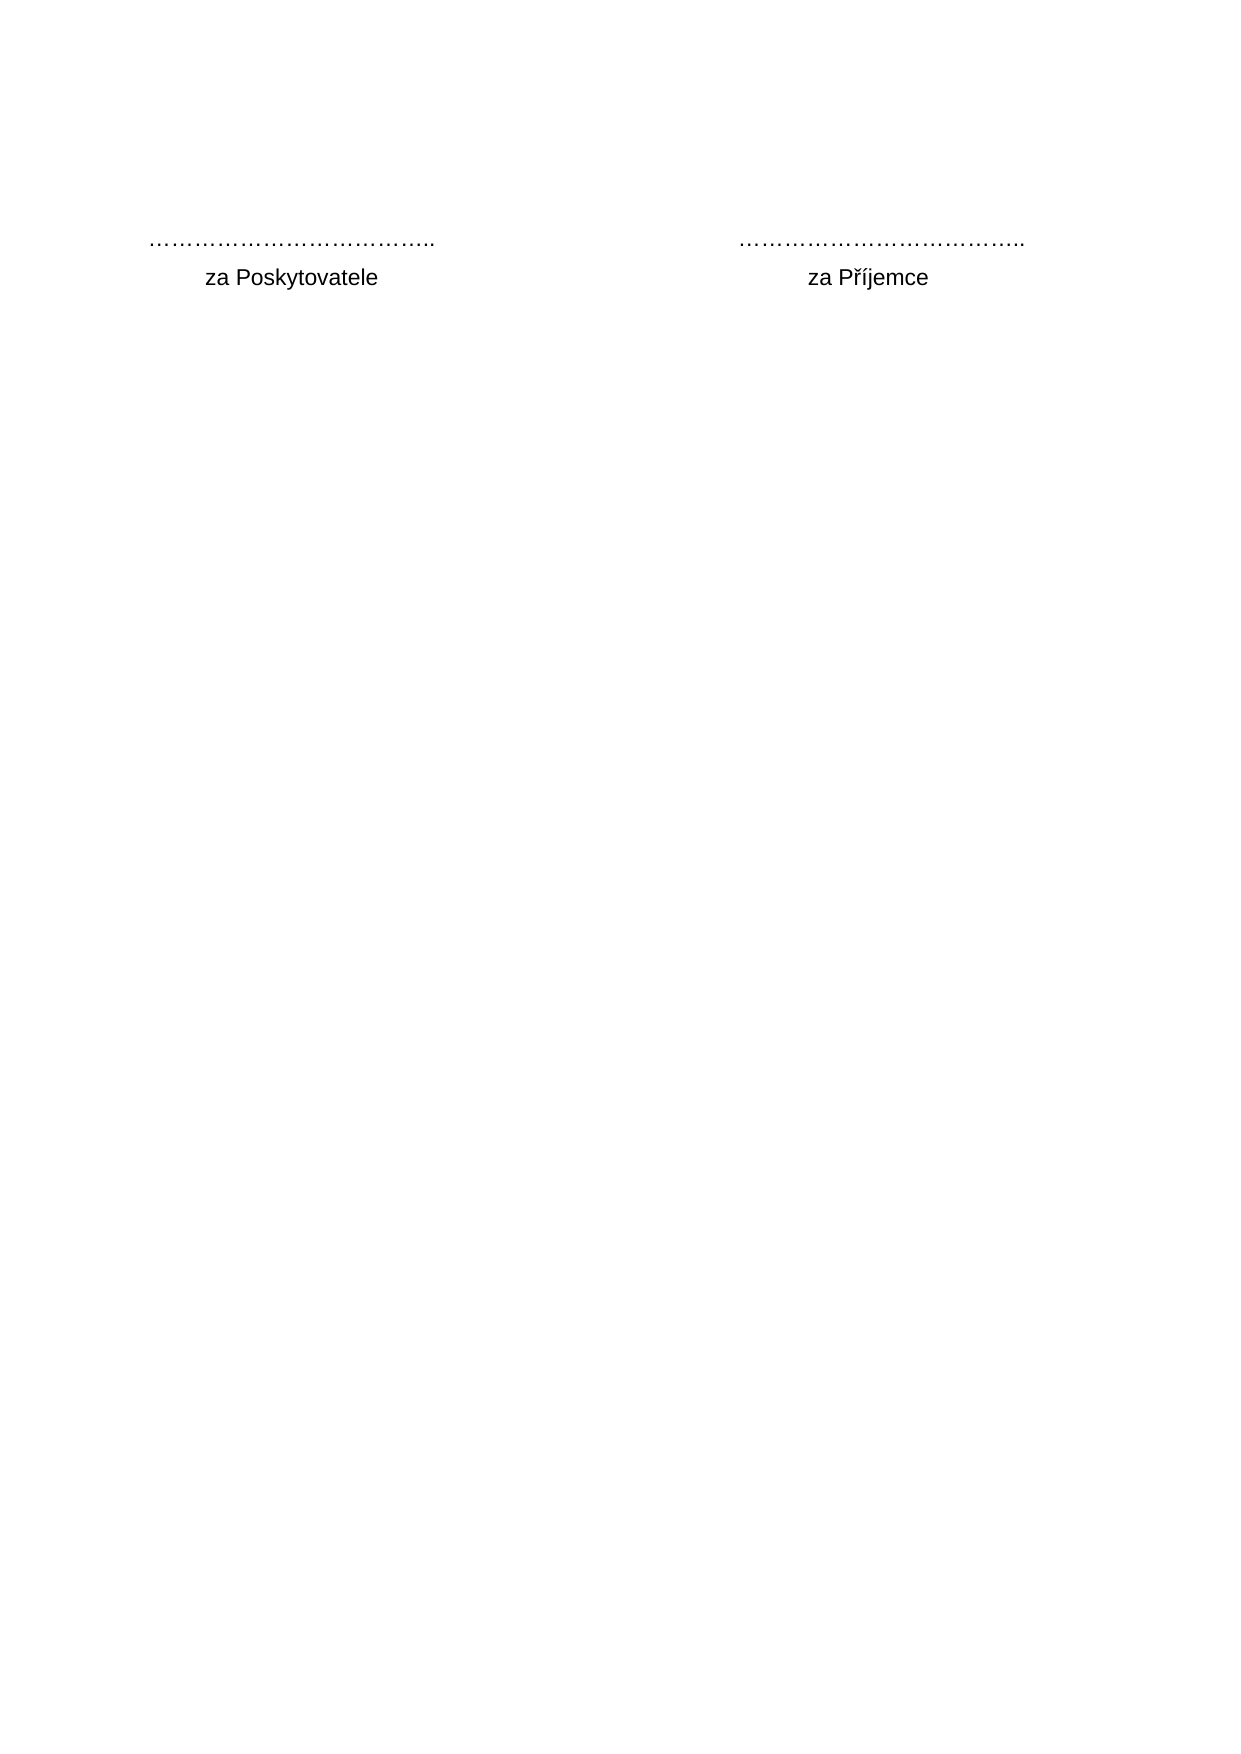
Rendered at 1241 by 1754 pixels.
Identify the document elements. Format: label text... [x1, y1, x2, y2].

text za Poskytovatele za Příjemce [148, 264, 1093, 291]
text ……………………………….. ……………………………….. [148, 225, 1093, 252]
